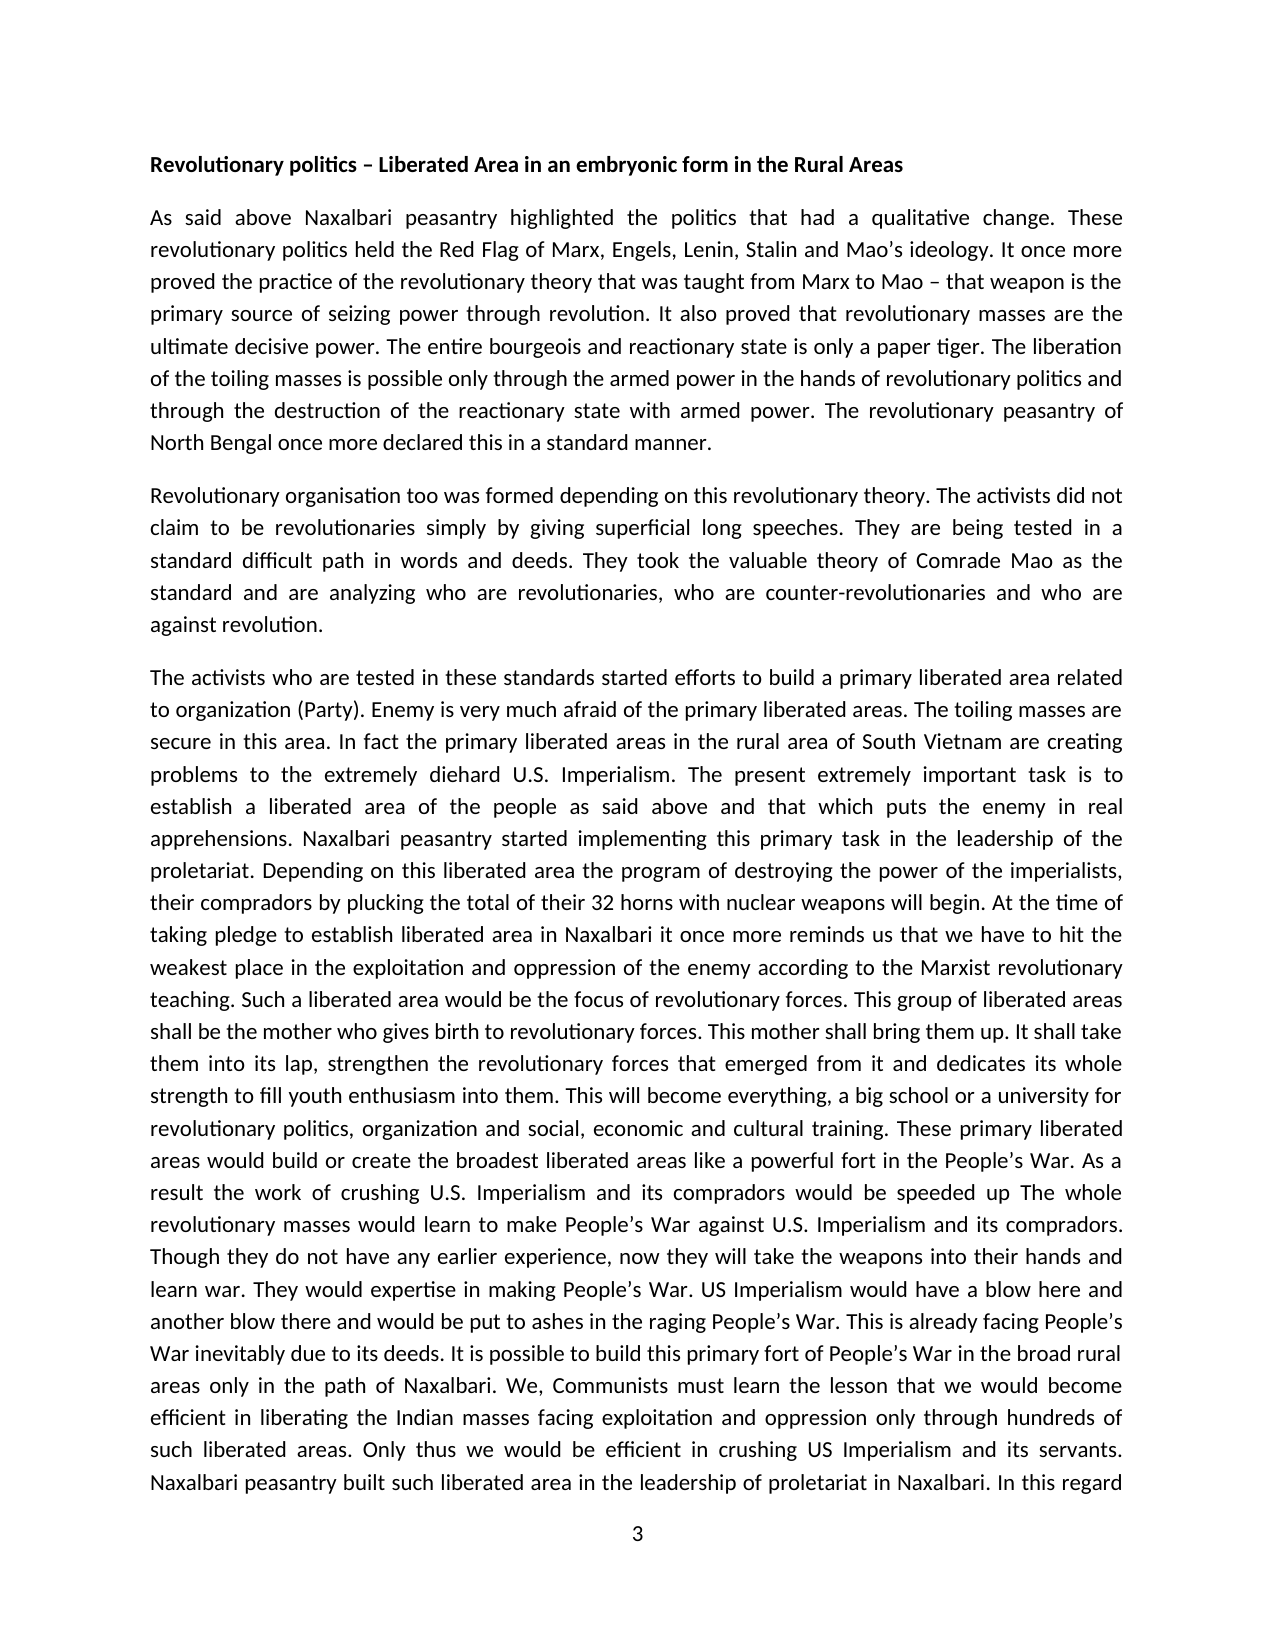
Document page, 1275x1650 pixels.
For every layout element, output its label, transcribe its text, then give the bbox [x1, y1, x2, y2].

text Revolutionary organisation too was formed depending on this revolutionary theory. The activists did not claim to be revolutionaries simply by giving superficial long speeches. They are being tested in a standard difficult path in words and deeds. They took the valuable theory of Comrade Mao as the standard and are analyzing who are revolutionaries, who are counter-revolutionaries and who are against revolution. [150, 481, 1125, 638]
text Revolutionary politics – Liberated Area in an embryonic form in the Rural Areas [150, 150, 1125, 178]
text As said above Naxalbari peasantry highlighted the politics that had a qualitative change. These revolutionary politics held the Red Flag of Marx, Engels, Lenin, Stalin and Mao’s ideology. It once more proved the practice of the revolutionary theory that was taught from Marx to Mao – that weapon is the primary source of seizing power through revolution. It also proved that revolutionary masses are the ultimate decisive power. The entire bourgeois and reactionary state is only a paper tiger. The liberation of the toiling masses is possible only through the armed power in the hands of revolutionary politics and through the destruction of the reactionary state with armed power. The revolutionary peasantry of North Bengal once more declared this in a standard manner. [150, 203, 1125, 456]
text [150, 663, 1125, 1496]
